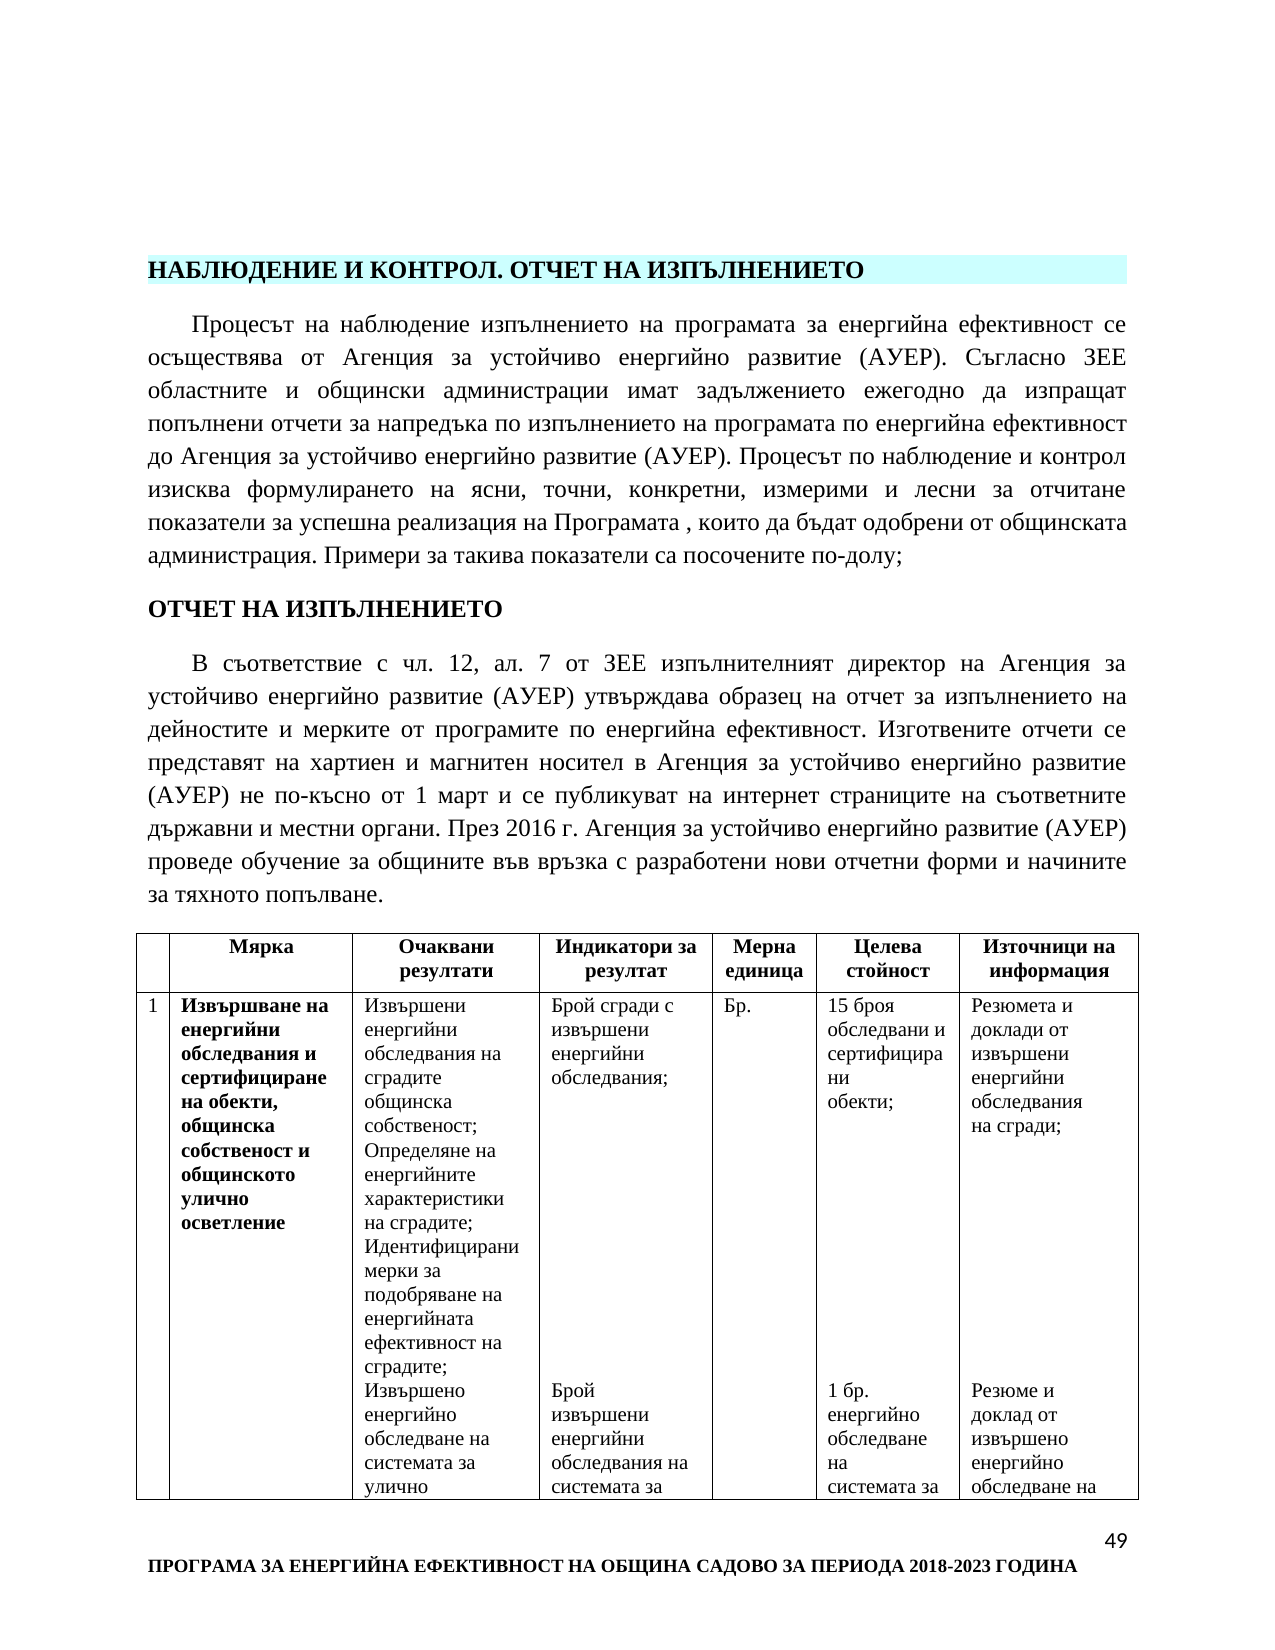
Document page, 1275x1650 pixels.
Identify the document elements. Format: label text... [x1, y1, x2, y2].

text В съответствие с чл. 12, ал. 7 от ЗЕЕ изпълнителният директор на Агенция за устойчиво енергийно развитие (АУЕР) утвърждава образец на отчет за изпълнението на дейностите и мерките от програмите по енергийна ефективност. Изготвените отчети се представят на хартиен и магнитен носител в Агенция за устойчиво енергийно развитие (АУЕР) не по-късно от 1 март и се публикуват на интернет страниците на съответните държавни и местни органи. През 2016 г. Агенция за устойчиво енергийно развитие (АУЕР) проведе обучение за общините във връзка с разработени нови отчетни форми и начините за тяхното попълване. [148, 648, 1127, 908]
table_header Мярка [170, 934, 352, 992]
table_header Индикатори за резултат [540, 934, 712, 992]
table_cell Бр. [713, 993, 816, 1498]
table_header Очаквани резултати [353, 934, 539, 992]
table_header Мерна единица [713, 934, 816, 992]
text ОТЧЕТ НА ИЗПЪЛНЕНИЕТО [148, 594, 1127, 623]
table_header Целева стойност [817, 934, 959, 992]
text Процесът на наблюдение изпълнението на програмата за енергийна ефективност се осъществява от Агенция за устойчиво енергийно развитие (АУЕР). Съгласно ЗЕЕ областните и общински администрации имат задължението ежегодно да изпращат попълнени отчети за напредъка по изпълнението на програмата по енергийна ефективност до Агенция за устойчиво енергийно развитие (АУЕР). Процесът по наблюдение и контрол изисква формулирането на ясни, точни, конкретни, измерими и лесни за отчитане показатели за успешна реализация на Програмата , които да бъдат одобрени от общинската администрация. Примери за такива показатели са посочените по-долу; [148, 309, 1127, 569]
table_header [137, 934, 169, 992]
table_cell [170, 993, 352, 1498]
table_header Източници на информация [960, 934, 1138, 992]
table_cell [817, 993, 959, 1498]
text НАБЛЮДЕНИЕ И КОНТРОЛ. ОТЧЕТ НА ИЗПЪЛНЕНИЕТО [148, 255, 1127, 284]
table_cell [540, 993, 712, 1498]
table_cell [353, 993, 539, 1498]
table_cell 1 [137, 993, 169, 1498]
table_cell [960, 993, 1138, 1498]
